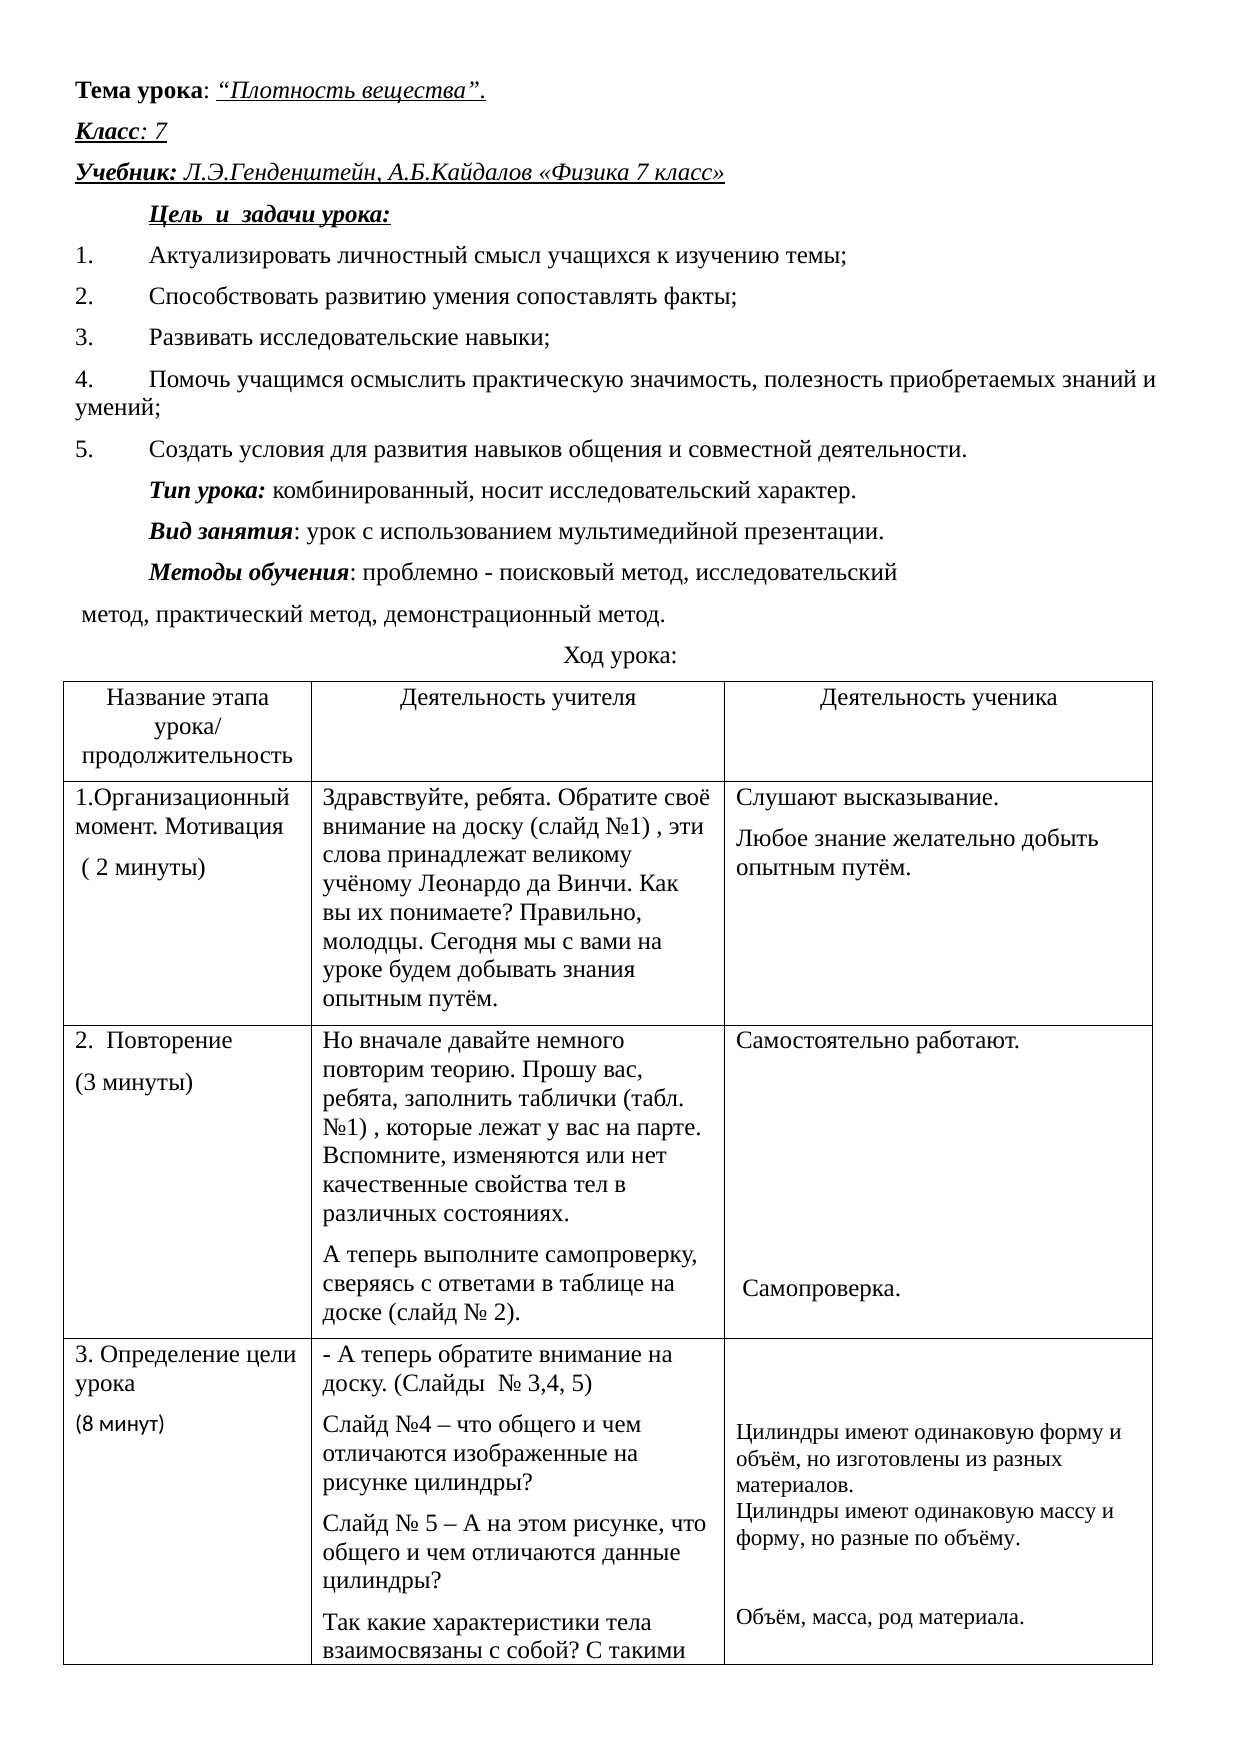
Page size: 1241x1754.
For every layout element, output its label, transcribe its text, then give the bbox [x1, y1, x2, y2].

list Помочь учащимся осмыслить практическую значимость, полезность приобретаемых знаний и умений; [75, 364, 1165, 421]
table_header Деятельность ученика [725, 682, 1152, 781]
text Вид занятия: урок с использованием мультимедийной презентации. [149, 516, 1165, 545]
list Создать условия для развития навыков общения и совместной деятельности. [75, 434, 1165, 462]
table_cell Здравствуйте, ребята. Обратите своё внимание на доску (слайд №1) , эти слова принадлежат великому учёному Леонардо да Винчи. Как вы их понимаете? Правильно, молодцы. Сегодня мы с вами на уроке будем добывать знания опытным путём. [312, 782, 724, 1024]
text метод, практический метод, демонстрационный метод. [75, 599, 1165, 627]
table_cell Самостоятельно работают. Самопроверка. [725, 1026, 1152, 1338]
table_cell 2. Повторение (3 минуты) [64, 1026, 311, 1338]
text Методы обучения: проблемно - поисковый метод, исследовательский [149, 557, 1165, 586]
text Класс: 7 [75, 116, 1165, 145]
text Учебник: Л.Э.Генденштейн, А.Б.Кайдалов «Физика 7 класс» [75, 157, 1165, 186]
table_header Деятельность учителя [312, 682, 724, 781]
list Способствовать развитию умения сопоставлять факты; [75, 281, 1165, 310]
list Актуализировать личностный смысл учащихся к изучению темы; [75, 240, 1165, 269]
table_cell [64, 1339, 311, 1664]
list Развивать исследовательские навыки; [75, 322, 1165, 351]
text Ход урока: [75, 640, 1165, 669]
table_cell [725, 1339, 1152, 1664]
table_cell Слушают высказывание. Любое знание желательно добыть опытным путём. [725, 782, 1152, 1024]
table_cell 1.Организационный момент. Мотивация ( 2 минуты) [64, 782, 311, 1024]
table_header Название этапа урока/ продолжительность [64, 682, 311, 781]
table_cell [312, 1339, 724, 1664]
text Тип урока: комбинированный, носит исследовательский характер. [149, 475, 1165, 504]
text Тема урока: “Плотность вещества”. [75, 75, 1165, 104]
text Цель и задачи урока: [75, 199, 1165, 227]
table_cell Но вначале давайте немного повторим теорию. Прошу вас, ребята, заполнить таблички (табл.№1) , которые лежат у вас на парте. Вспомните, изменяются или нет качественные свойства тел в различных состояниях. А теперь выполните самопроверку, сверяясь с ответами в таблице на доске (слайд № 2). [312, 1026, 724, 1338]
